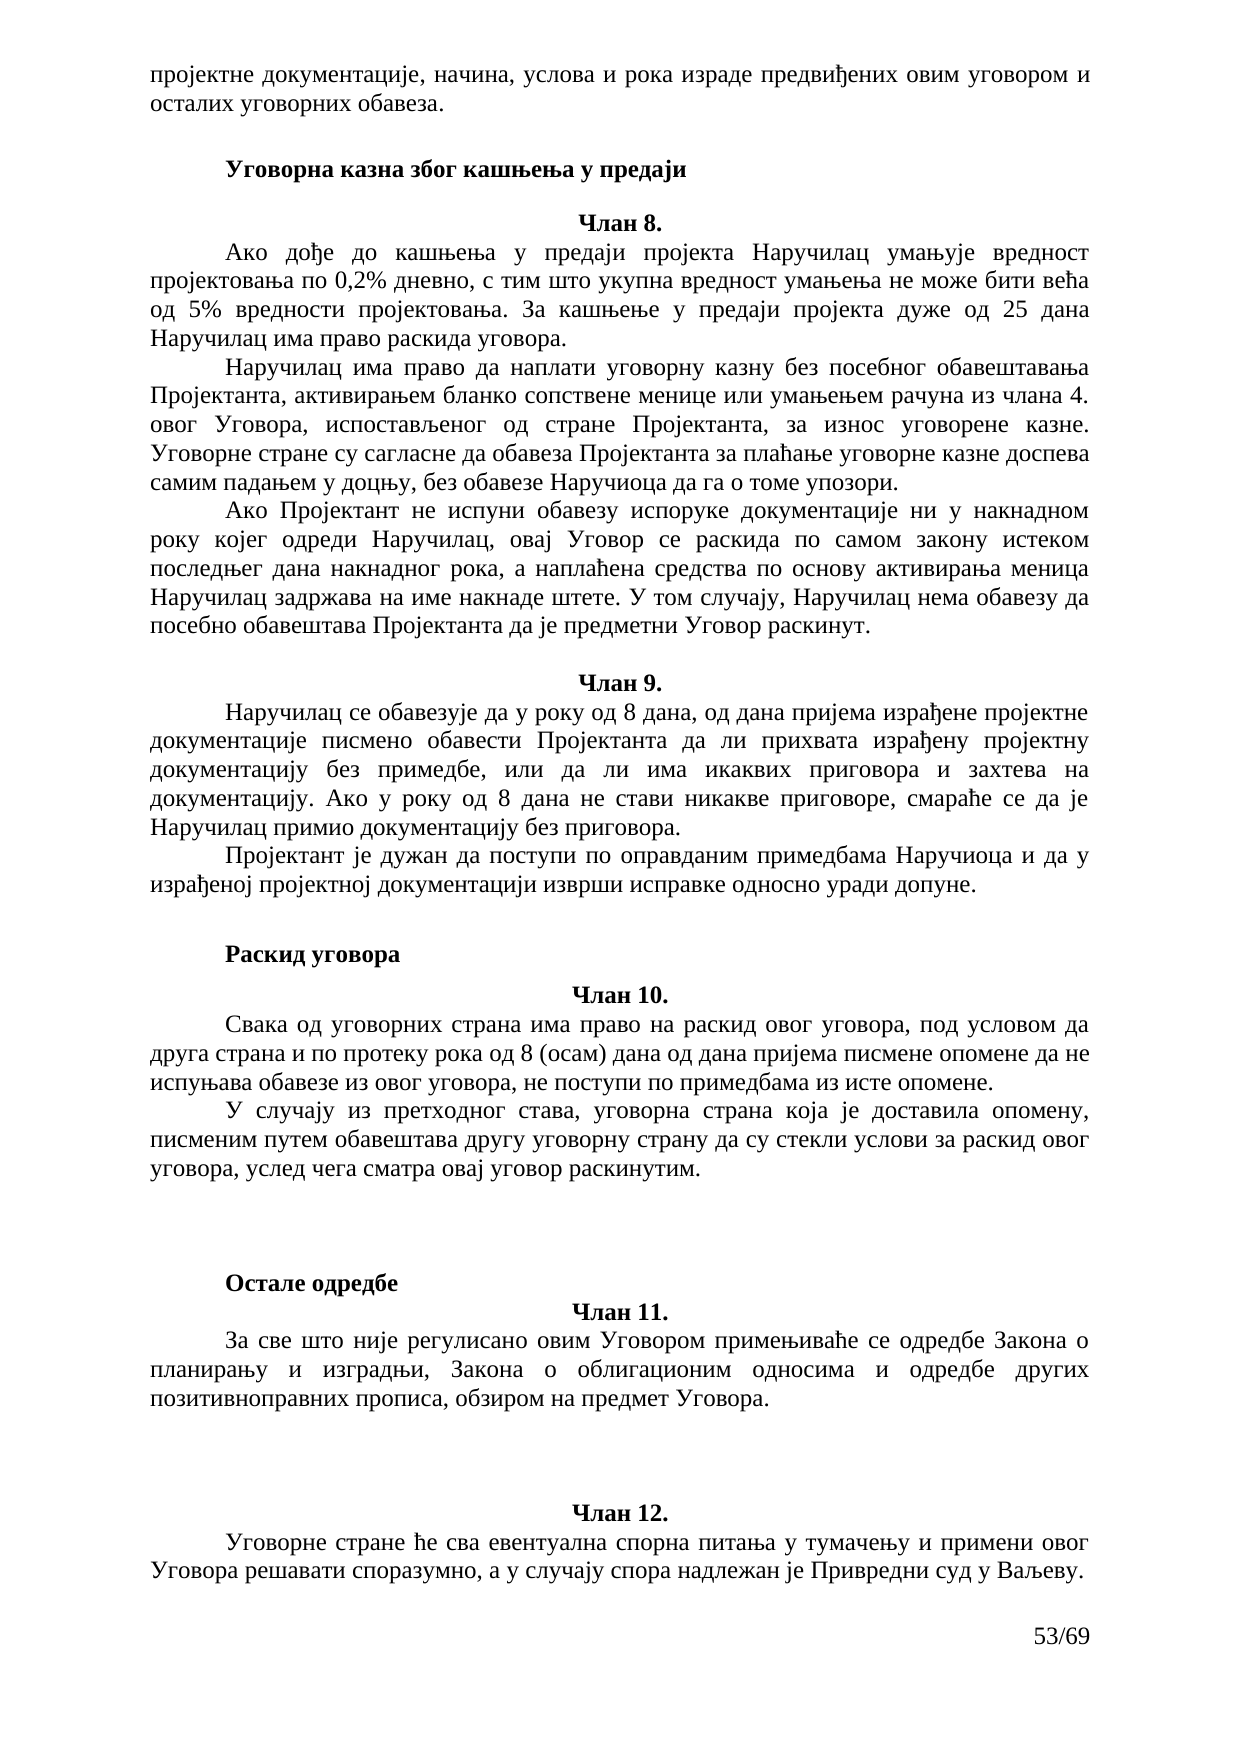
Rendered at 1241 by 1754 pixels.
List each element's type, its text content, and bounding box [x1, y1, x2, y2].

text Ако дође до кашњења у предаји пројекта Наручилац умањује вредност пројектовања по 0,2% дневно, с тим што укупна вредност умањења не може бити већа од 5% вредности пројектовања. За кашњење у предаји пројекта дуже од 25 дана Наручилац има право раскида уговора. [150, 237, 1090, 352]
text Члан 10. [150, 980, 1090, 1009]
text Наручилац има право да наплати уговорну казну без посебног обавештавања Пројектанта, активирањем бланко сопствене менице или умањењем рачуна из члана 4. овог Уговора, испостављеног од стране Пројектанта, за износ уговорене казне. Уговорне стране су сагласне да обавеза Пројектанта за плаћање уговорне казне доспева самим падањем у доцњу, без обавезе Наручиоца да га о томе упозори. [150, 352, 1090, 495]
text Члан 11. [150, 1297, 1090, 1325]
text Раскид уговора [150, 939, 1090, 968]
text Члан 9. [150, 668, 1090, 697]
text За све што није регулисано овим Уговором примењиваће се одредбе Закона о планирању и изградњи, Закона о облигационим односима и одредбе других позитивноправних прописа, обзиром на предмет Уговора. [150, 1325, 1090, 1412]
text Члан 8. [150, 208, 1090, 237]
text Остале одредбе [150, 1268, 1090, 1297]
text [150, 59, 1090, 117]
text Свака од уговорних страна има право на раскид овог уговора, под условом да друга страна и по протеку рока од 8 (осам) дана од дана пријема писмене опомене да не испуњава обавезе из овог уговора, не поступи по примедбама из исте опомене. [150, 1009, 1090, 1095]
text Уговорна казна због кашњења у предаји [150, 154, 1090, 183]
text Уговорне стране ће сва евентуална спорна питања у тумачењу и примени овог Уговора решавати споразумно, а у случају спора надлежан је Привредни суд у Ваљеву. [150, 1527, 1090, 1584]
text Ако Пројектант не испуни обавезу испоруке документације ни у накнадном року којег одреди Наручилац, овај Уговор се раскида по самом закону истеком последњег дана накнадног рока, а наплаћена средства по основу активирања меница Наручилац задржава на име накнаде штете. У том случају, Наручилац нема обавезу да посебно обавештава Пројектанта да је предметни Уговор раскинут. [150, 495, 1090, 639]
text Пројектант је дужан да поступи по оправданим примедбама Наручиоца и да у израђеној пројектној документацији изврши исправке односно уради допуне. [150, 840, 1090, 898]
text У случају из претходног става, уговорна страна која је доставила опомену, писменим путем обавештава другу уговорну страну да су стекли услови за раскид овог уговора, услед чега сматра овај уговор раскинутим. [150, 1095, 1090, 1182]
text Члан 12. [150, 1498, 1090, 1527]
text Наручилац се обавезује да у року од 8 дана, од дана пријема израђене пројектне документације писмено обавести Пројектанта да ли прихвата израђену пројектну документацију без примедбе, или да ли има икаквих приговора и захтева на документацију. Ако у року од 8 дана не стави никакве приговоре, смараће се да је Наручилац примио документацију без приговора. [150, 697, 1090, 840]
